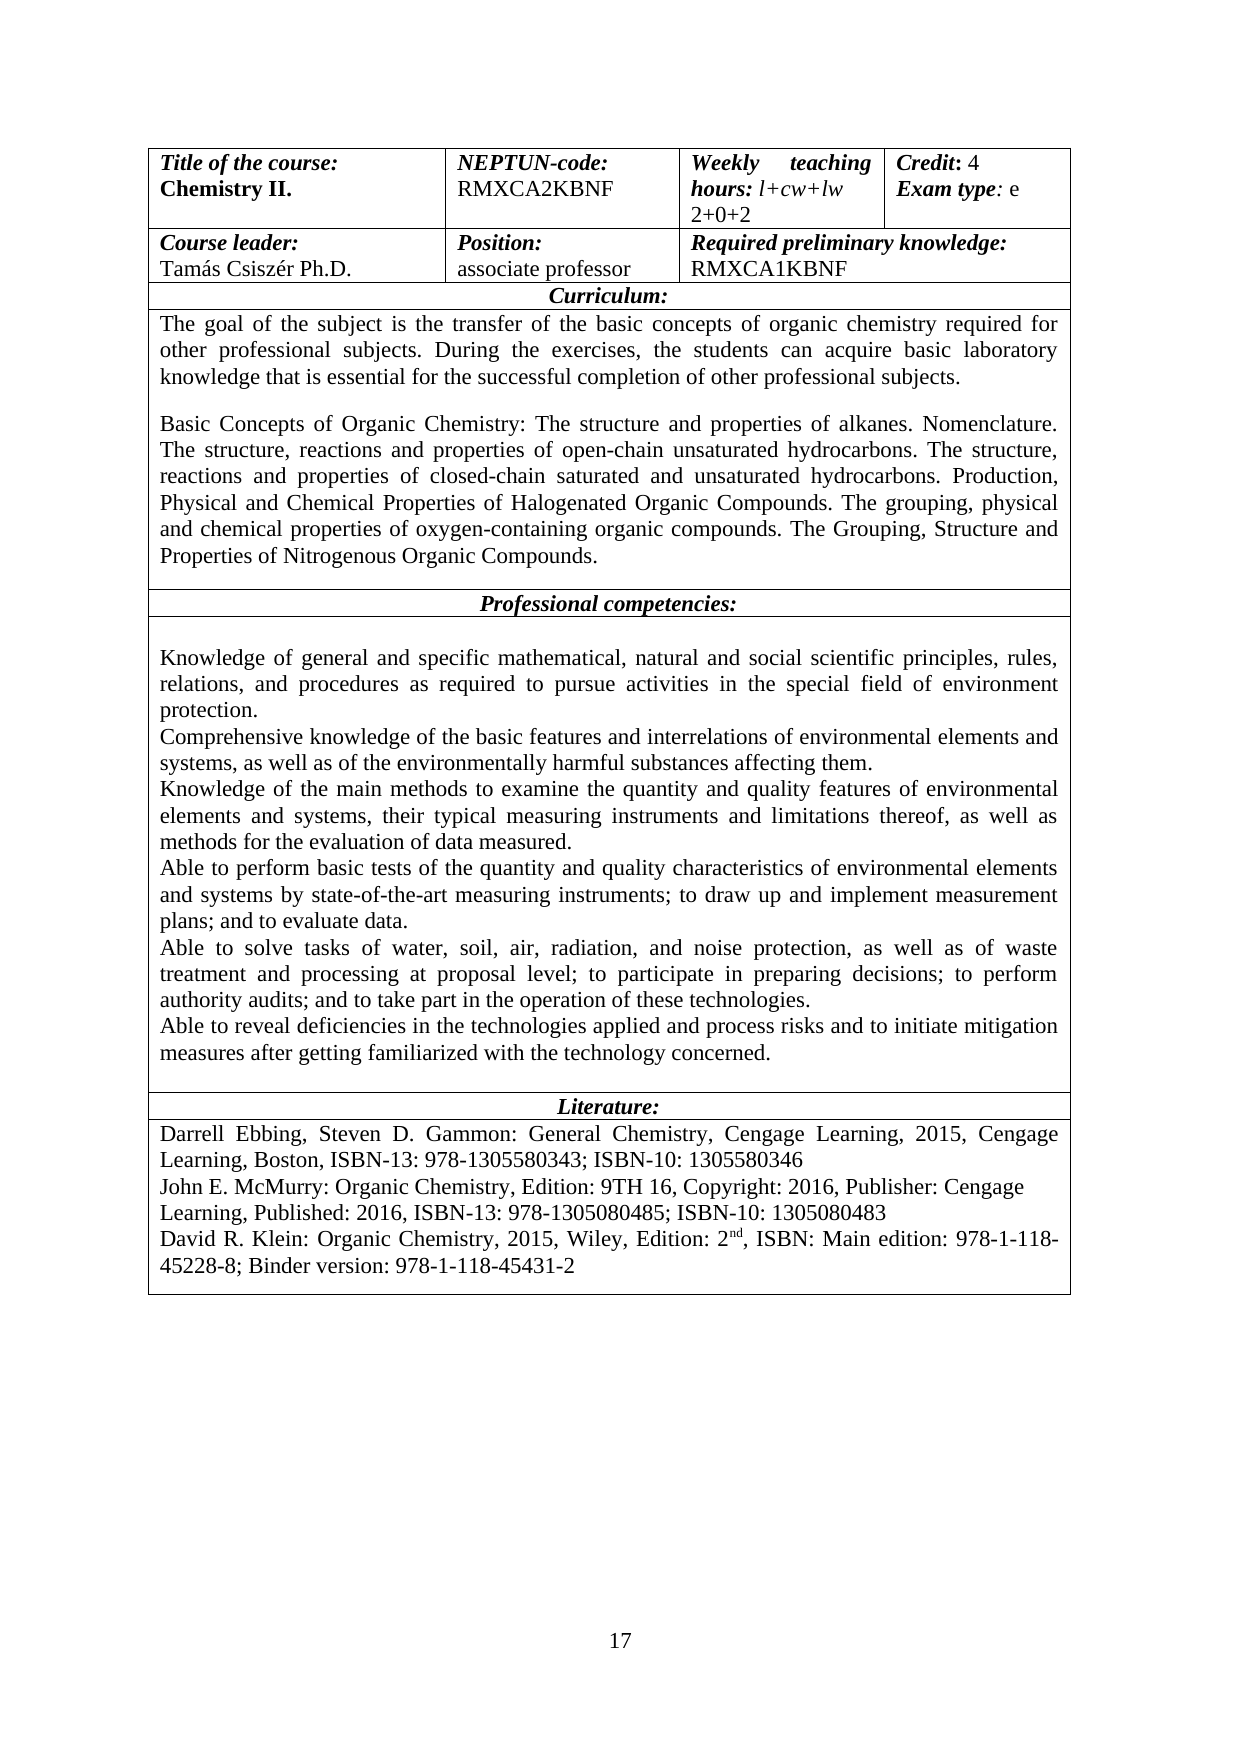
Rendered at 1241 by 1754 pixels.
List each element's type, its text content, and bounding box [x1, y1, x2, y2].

table_cell Literature: [149, 1093, 1070, 1119]
table_cell Knowledge of general and specific mathematical, natural and social scientific principles, rules, relations, and procedures as required to pursue activities in the special field of environment protection. Comprehensive knowledge of the basic features and interrelations of environmental elements and systems, as well as of the environmentally harmful substances affecting them. Knowledge of the main methods to examine the quantity and quality features of environmental elements and systems, their typical measuring instruments and limitations thereof, as well as methods for the evaluation of data measured. Able to perform basic tests of the quantity and quality characteristics of environmental elements and systems by state-of-the-art measuring instruments; to draw up and implement measurement plans; and to evaluate data. Able to solve tasks of water, soil, air, radiation, and noise protection, as well as of waste treatment and processing at proposal level; to participate in preparing decisions; to perform authority audits; and to take part in the operation of these technologies. Able to reveal deficiencies in the technologies applied and process risks and to initiate mitigation measures after getting familiarized with the technology concerned. [149, 617, 1070, 1092]
table_header Title of the course: Chemistry II. [149, 149, 445, 228]
table_cell Darrell Ebbing,‎ Steven D. Gammon: General Chemistry, Cengage Learning, 2015, Cengage Learning, Boston, ISBN-13: 978-1305580343; ISBN-10: 1305580346 John E. McMurry: Organic Chemistry, Edition: 9TH 16, Copyright: 2016, Publisher: Cengage Learning, Published: 2016, ISBN-13: 978-1305080485; ISBN-10: 1305080483 David R. Klein: Organic Chemistry, 2015, Wiley, Edition: 2nd, ISBN: Main edition: 978-1-118-45228-8; Binder version: 978-1-118-45431-2 [149, 1120, 1070, 1294]
table_header Weekly teaching hours: l+cw+lw 2+0+2 [680, 149, 884, 228]
table_cell Position: associate professor [446, 229, 679, 282]
table_cell Course leader: Tamás Csiszér Ph.D. [149, 229, 445, 282]
table_header NEPTUN-code: RMXCA2KBNF [446, 149, 679, 228]
table_cell Required preliminary knowledge: RMXCA1KBNF [680, 229, 1070, 282]
table_cell Professional competencies: [149, 590, 1070, 616]
table_header Credit: 4 Exam type: e [885, 149, 1070, 228]
table_cell The goal of the subject is the transfer of the basic concepts of organic chemistry required for other professional subjects. During the exercises, the students can acquire basic laboratory knowledge that is essential for the successful completion of other professional subjects. Basic Concepts of Organic Chemistry: The structure and properties of alkanes. Nomenclature. The structure, reactions and properties of open-chain unsaturated hydrocarbons. The structure, reactions and properties of closed-chain saturated and unsaturated hydrocarbons. Production, Physical and Chemical Properties of Halogenated Organic Compounds. The grouping, physical and chemical properties of oxygen-containing organic compounds. The Grouping, Structure and Properties of Nitrogenous Organic Compounds. [149, 310, 1070, 589]
table_cell Curriculum: [149, 283, 1070, 309]
